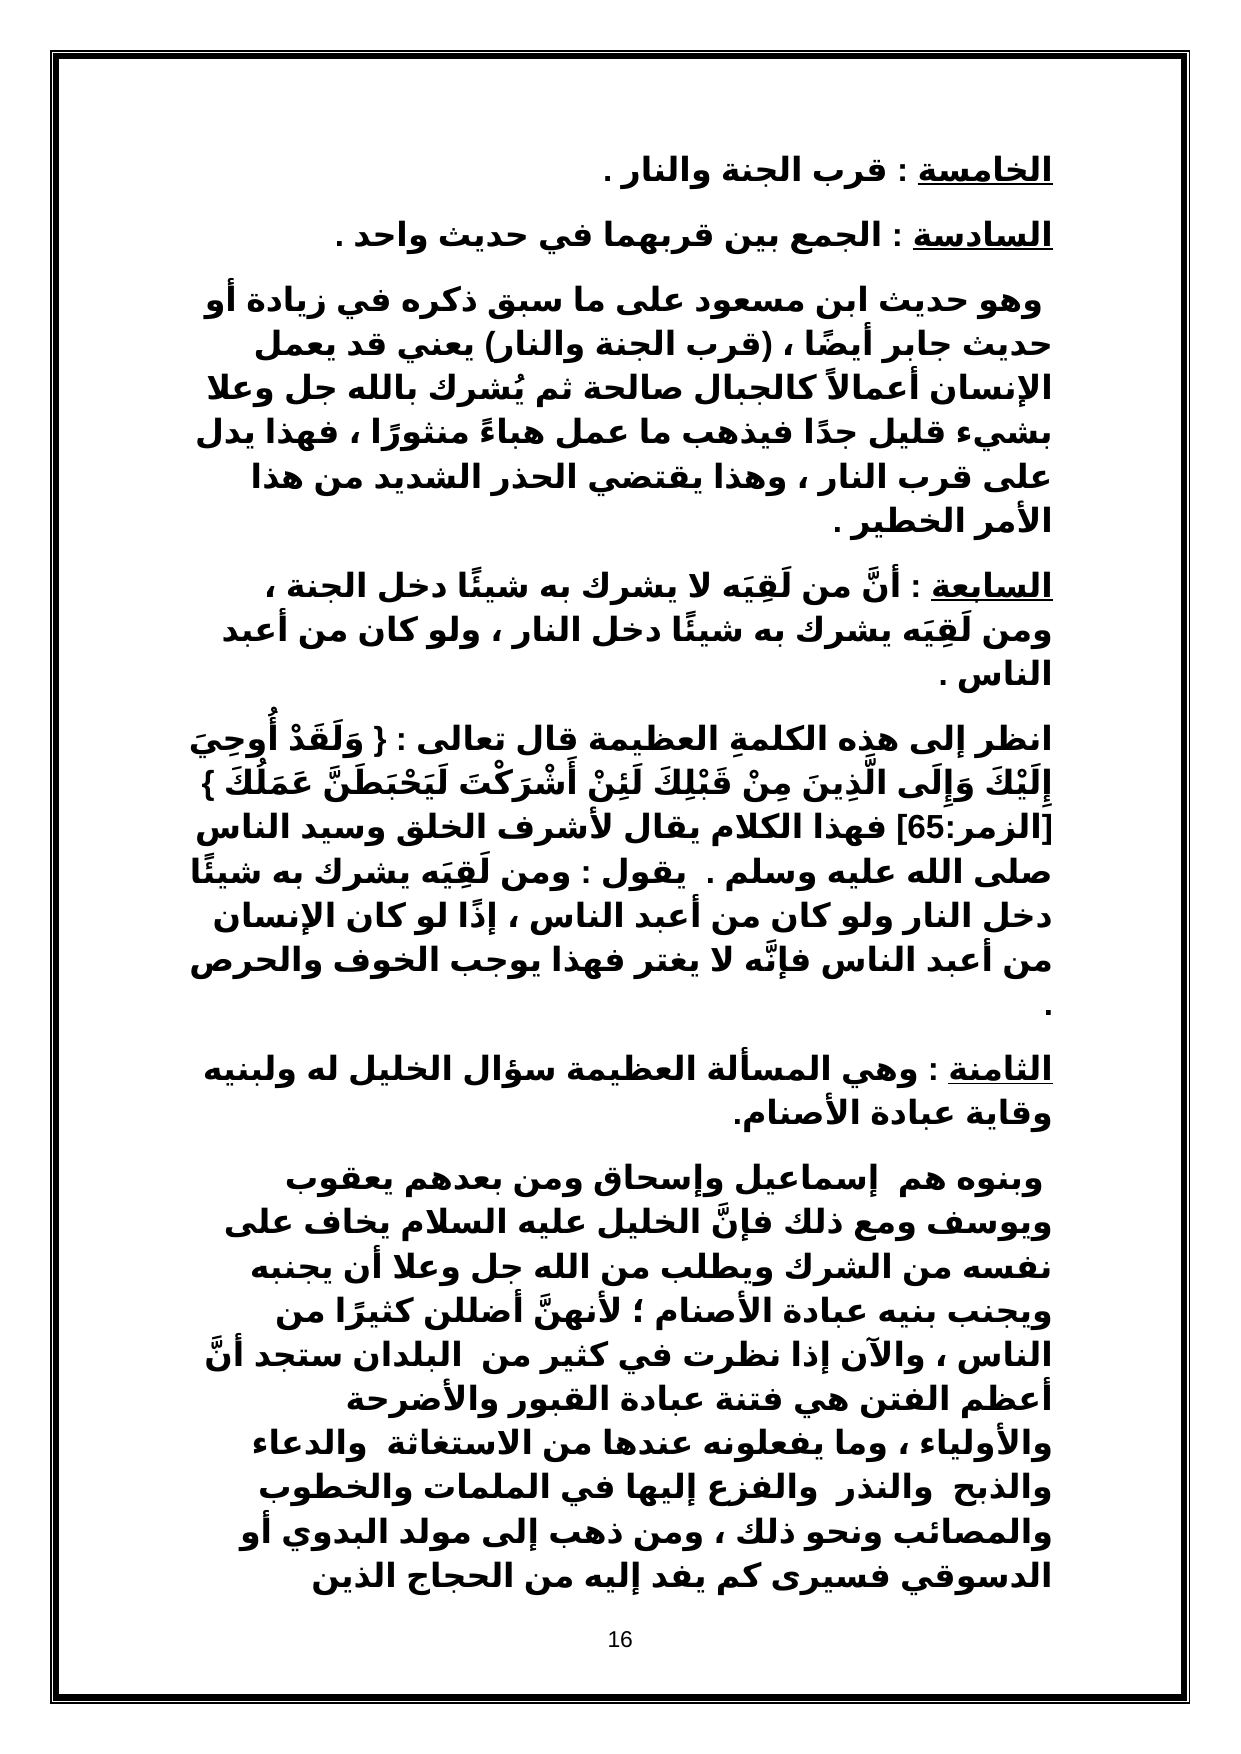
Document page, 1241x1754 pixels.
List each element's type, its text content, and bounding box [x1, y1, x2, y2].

text وهو حديث ابن مسعود على ما سبق ذكره في زيادة أو حديث جابر أيضًا ، (قرب الجنة والنار) يعني قد يعمل الإنسان أعمالاً كالجبال صالحة ثم يُشرك بالله جل وعلا بشيء قليل جدًا فيذهب ما عمل هباءً منثورًا ، فهذا يدل على قرب النار ، وهذا يقتضي الحذر الشديد من هذا الأمر الخطير . [187, 280, 1053, 539]
text السابعة : أنَّ من لَقِيَه لا يشرك به شيئًا دخل الجنة ، ومن لَقِيَه يشرك به شيئًا دخل النار ، ولو كان من أعبد الناس . [187, 566, 1053, 693]
text الثامنة : وهي المسألة العظيمة سؤال الخليل له ولبنيه وقاية عبادة الأصنام. [187, 1049, 1053, 1132]
text السادسة : الجمع بين قربهما في حديث واحد . [187, 215, 1053, 253]
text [187, 1158, 1053, 1594]
text انظر إلى هذه الكلمةِ العظيمة قال تعالى : { وَلَقَدْ أُوحِيَ إِلَيْكَ وَإِلَى الَّذِينَ مِنْ قَبْلِكَ لَئِنْ أَشْرَكْتَ لَيَحْبَطَنَّ عَمَلُكَ } [الزمر:65] فهذا الكلام يقال لأشرف الخلق وسيد الناس صلى الله عليه وسلم . يقول : ومن لَقِيَه يشرك به شيئًا دخل النار ولو كان من أعبد الناس ، إذًا لو كان الإنسان من أعبد الناس فإنَّه لا يغتر فهذا يوجب الخوف والحرص . [187, 719, 1053, 1023]
text الخامسة : قرب الجنة والنار . [187, 150, 1053, 188]
